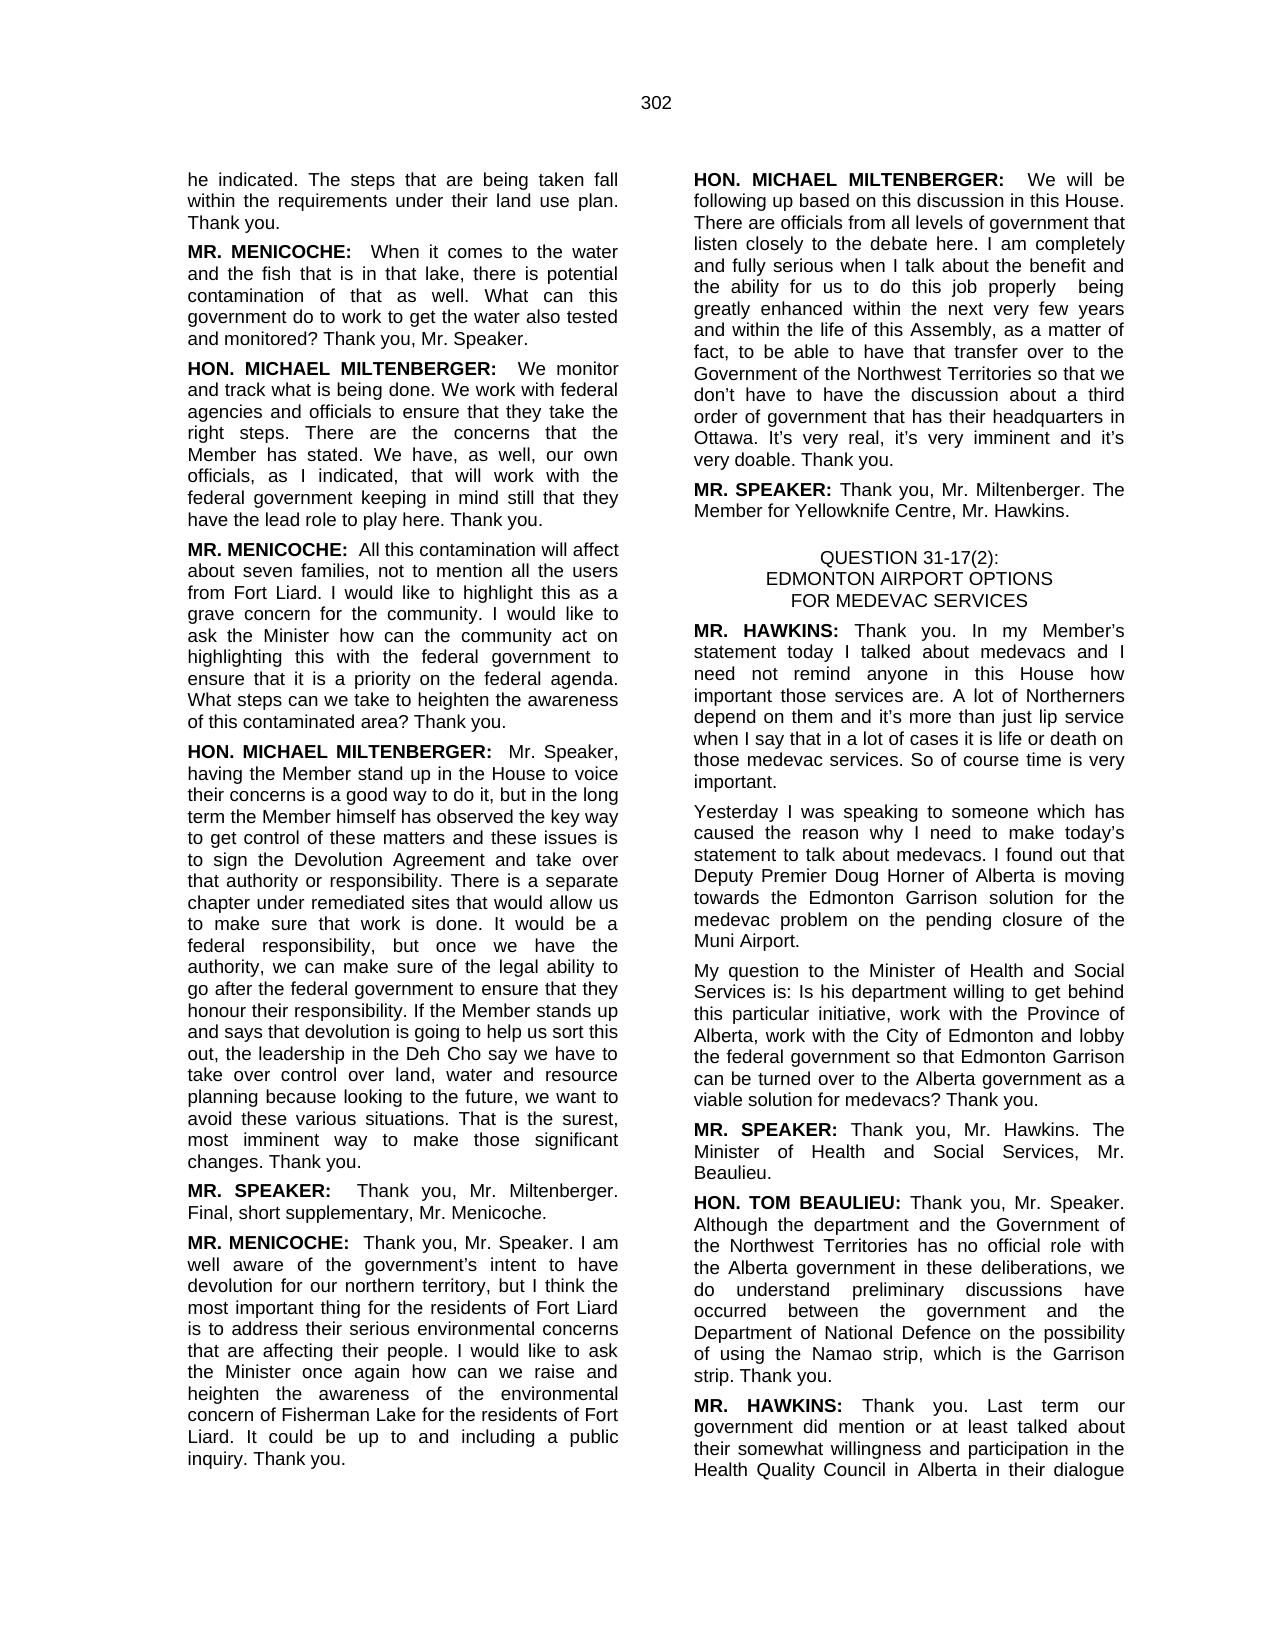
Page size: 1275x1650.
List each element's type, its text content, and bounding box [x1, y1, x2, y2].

text MR. SPEAKER: Thank you, Mr. Hawkins. The Minister of Health and Social Services, Mr. Beaulieu. [694, 1119, 1125, 1184]
subtitle QUESTION 31-17(2): EDMONTON AIRPORT OPTIONS FOR MEDEVAC SERVICES [694, 547, 1125, 611]
text MR. MENICOCHE: When it comes to the water and the fish that is in that lake, there is potential contamination of that as well. What can this government do to work to get the water also tested and monitored? Thank you, Mr. Speaker. [187, 241, 619, 349]
text HON. MICHAEL MILTENBERGER: Mr. Speaker, having the Member stand up in the House to voice their concerns is a good way to do it, but in the long term the Member himself has observed the key way to get control of these matters and these issues is to sign the Devolution Agreement and take over that authority or responsibility. There is a separate chapter under remediated sites that would allow us to make sure that work is done. It would be a federal responsibility, but once we have the authority, we can make sure of the legal ability to go after the federal government to ensure that they honour their responsibility. If the Member stands up and says that devolution is going to help us sort this out, the leadership in the Deh Cho say we have to take over control over land, water and resource planning because looking to the future, we want to avoid these various situations. That is the surest, most imminent way to make those signicant changes. Thank you. [187, 741, 619, 1172]
text My question to the Minister of Health and Social Services is: Is his department willing to get behind this particular initiative, work with the Province of Alberta, work with the City of Edmonton and lobby the federal government so that Edmonton Garrison can be turned over to the Alberta government as a viable solution for medevacs? Thank you. [694, 960, 1125, 1111]
text MR. MENICOCHE: Thank you, Mr. Speaker. I am well aware of the government’s intent to have devolution for our northern territory, but I think the most important thing for the residents of Fort Liard is to address their serious environmental concerns that are affecting their people. I would like to ask the Minister once again how can we raise and heighten the awareness of the environmental concern of Fisherman Lake for the residents of Fort Liard. It could be up to and including a public inquiry. Thank you. [187, 1232, 619, 1469]
text MR. SPEAKER: Thank you, Mr. Miltenberger. Final, short supplementary, Mr. Menicoche. [187, 1180, 619, 1223]
text HON. MICHAEL MILTENBERGER: We monitor and track what is being done. We work with federal agencies and officials to ensure that they take the right steps. There are the concerns that the Member has stated. We have, as well, our own officials, as I indicated, that will work with the federal government keeping in mind still that they have the lead role to play here. Thank you. [187, 357, 619, 530]
text HON. TOM BEAULIEU: Thank you, Mr. Speaker. Although the department and the Government of the Northwest Territories has no official role with the Alberta government in these deliberations, we do understand preliminary discussions have occurred between the government and the Department of National Defence on the possibility of using the Namao strip, which is the Garrison strip. Thank you. [694, 1192, 1125, 1386]
text MR. SPEAKER: Thank you, Mr. Miltenberger. The Member for Yellowkne Centre, Mr. Hawkins. [694, 478, 1125, 522]
text MR. MENICOCHE: All this contamination will affect about seven families, not to mention all the users from Fort Liard. I would like to highlight this as a grave concern for the community. I would like to ask the Minister how can the community act on highlighting this with the federal government to ensure that it is a priority on the federal agenda. What steps can we take to heighten the awareness of this contaminated area? Thank you. [187, 538, 619, 732]
text MR. HAWKINS: Thank you. In my Member’s statement today I talked about medevacs and I need not remind anyone in this House how important those services are. A lot of Northerners depend on them and it’s more than just lip service when I say that in a lot of cases it is le or death on those medevac services. So of course time is very important. [694, 620, 1125, 792]
text Yesterday I was speaking to someone which has caused the reason why I need to make today’s statement to talk about medevacs. I found out that Deputy Premier Doug Horner of Alberta is moving towards the Edmonton Garrison solution for the medevac problem on the pending closure of the Muni Airport. [694, 801, 1125, 951]
text HON. MICHAEL MILTENBERGER: We will be following up based on this discussion in this House. There are officials from all levels of government that listen closely to the debate here. I am completely and fully serious when I talk about the benefit and the ability for us to do this job properly being greatly enhanced within the next very few years and within the le of this Assembly, as a matter of fact, to be able to have that transfer over to the Government of the Northwest Territories so that we don’t have to have the discussion about a third order of government that has their headquarters in Ottawa. It’s very real, it’s very imminent and it’s very doable. Thank you. [694, 168, 1125, 470]
